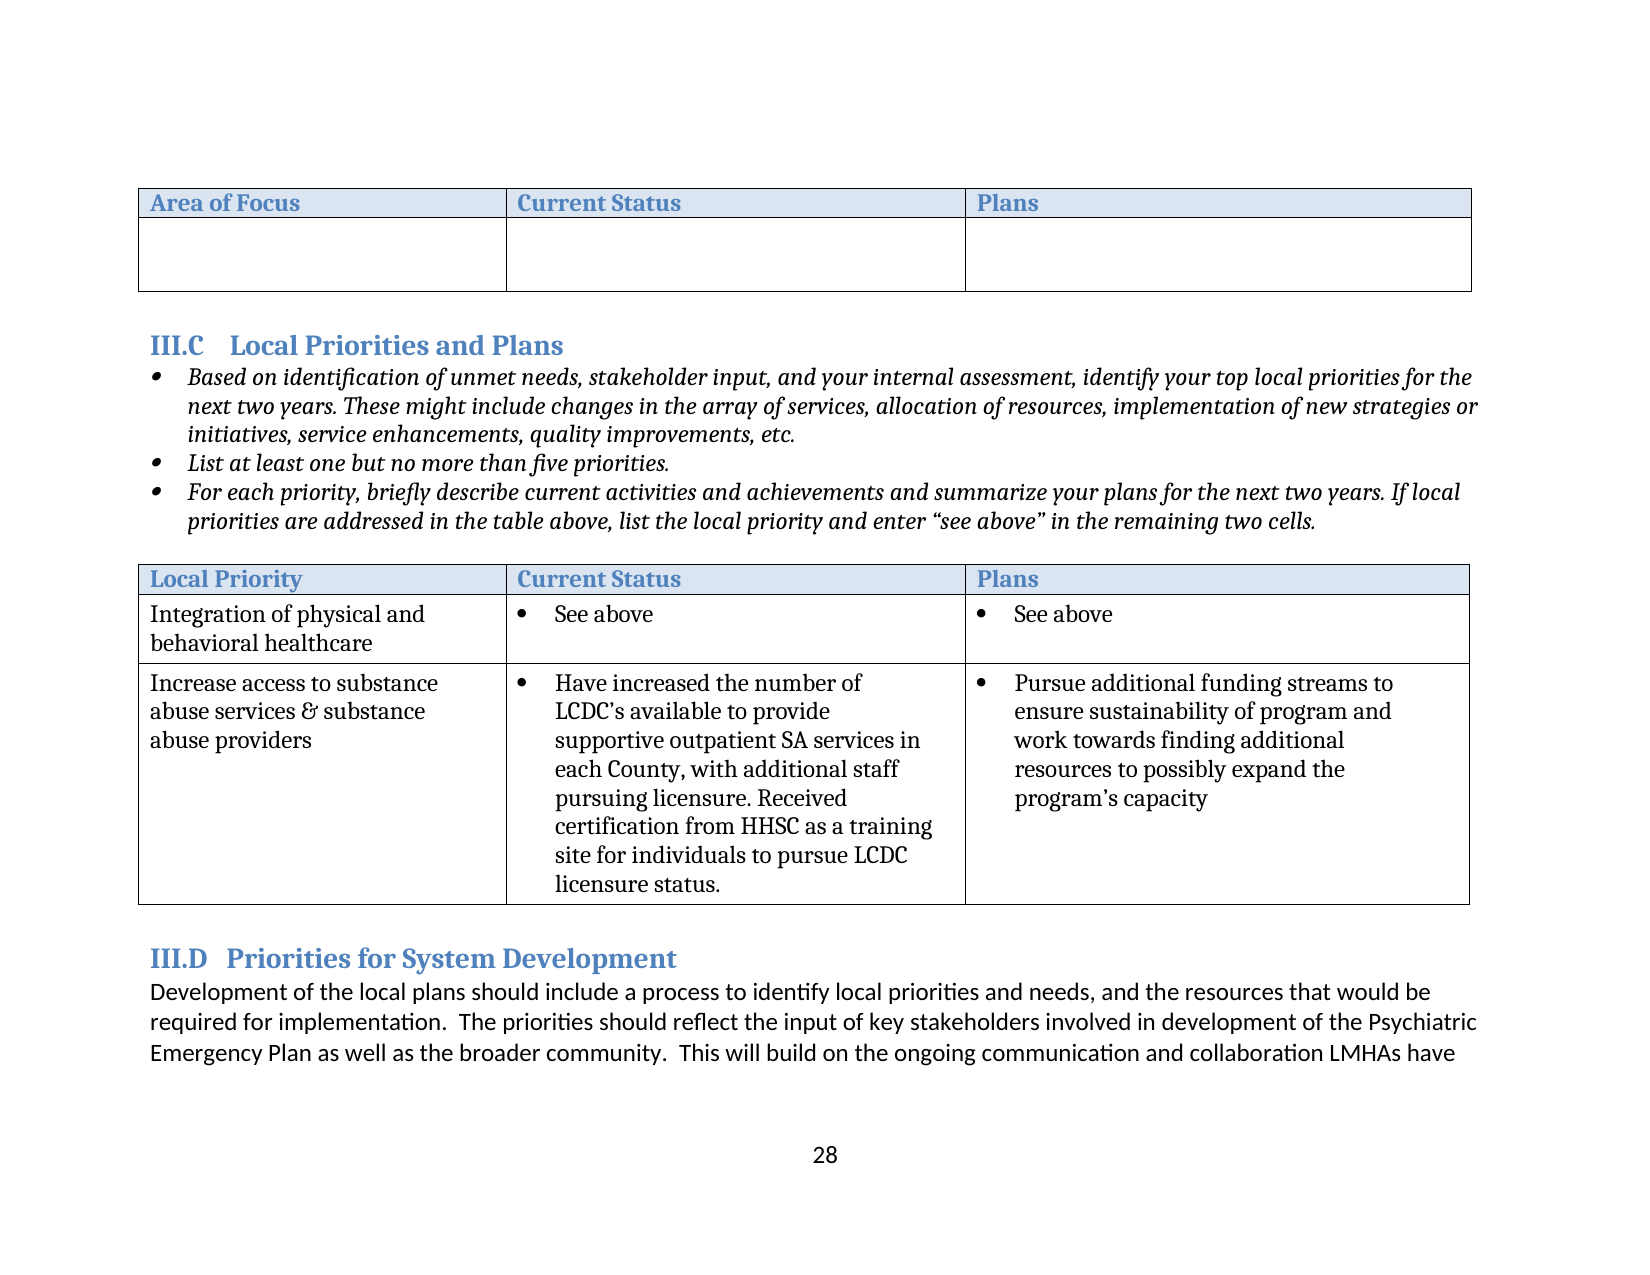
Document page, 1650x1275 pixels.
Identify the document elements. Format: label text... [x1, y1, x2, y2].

table_header Local Priority [139, 565, 506, 594]
table_cell See above [507, 595, 965, 662]
table_header Plans [966, 189, 1471, 217]
table_header Current Status [507, 565, 965, 594]
table_header Plans [966, 565, 1469, 594]
table_cell Have increased the number of LCDC’s available to provide supportive outpatient SA services in each County, with additional staff pursuing licensure. Received certification from HHSC as a training site for individuals to pursue LCDC licensure status. [507, 664, 965, 903]
table_header Current Status [507, 189, 965, 217]
subtitle III.D Priorities for System Development [150, 942, 1481, 976]
table_header Area of Focus [139, 189, 506, 217]
table_cell See above [966, 595, 1469, 662]
list List at least one but no more than five priorities. [150, 449, 1481, 478]
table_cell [139, 218, 506, 291]
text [150, 976, 1481, 1067]
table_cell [966, 218, 1471, 291]
list Based on identification of unmet needs, stakeholder input, and your internal assessment, identify your top local priorities for the next two years. These might include changes in the array of services, allocation of resources, implementation of new strategies or initiatives, service enhancements, quality improvements, etc. [150, 363, 1481, 449]
subtitle III.C Local Priorities and Plans [150, 329, 1481, 363]
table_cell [507, 218, 965, 291]
list For each priority, briefly describe current activities and achievements and summarize your plans for the next two years. If local priorities are addressed in the table above, list the local priority and enter “see above” in the remaining two cells. [150, 478, 1481, 535]
table_cell Pursue additional funding streams to ensure sustainability of program and work towards finding additional resources to possibly expand the program’s capacity [966, 664, 1469, 903]
table_cell Integration of physical and behavioral healthcare [139, 595, 506, 662]
table_cell Increase access to substance abuse services & substance abuse providers [139, 664, 506, 903]
